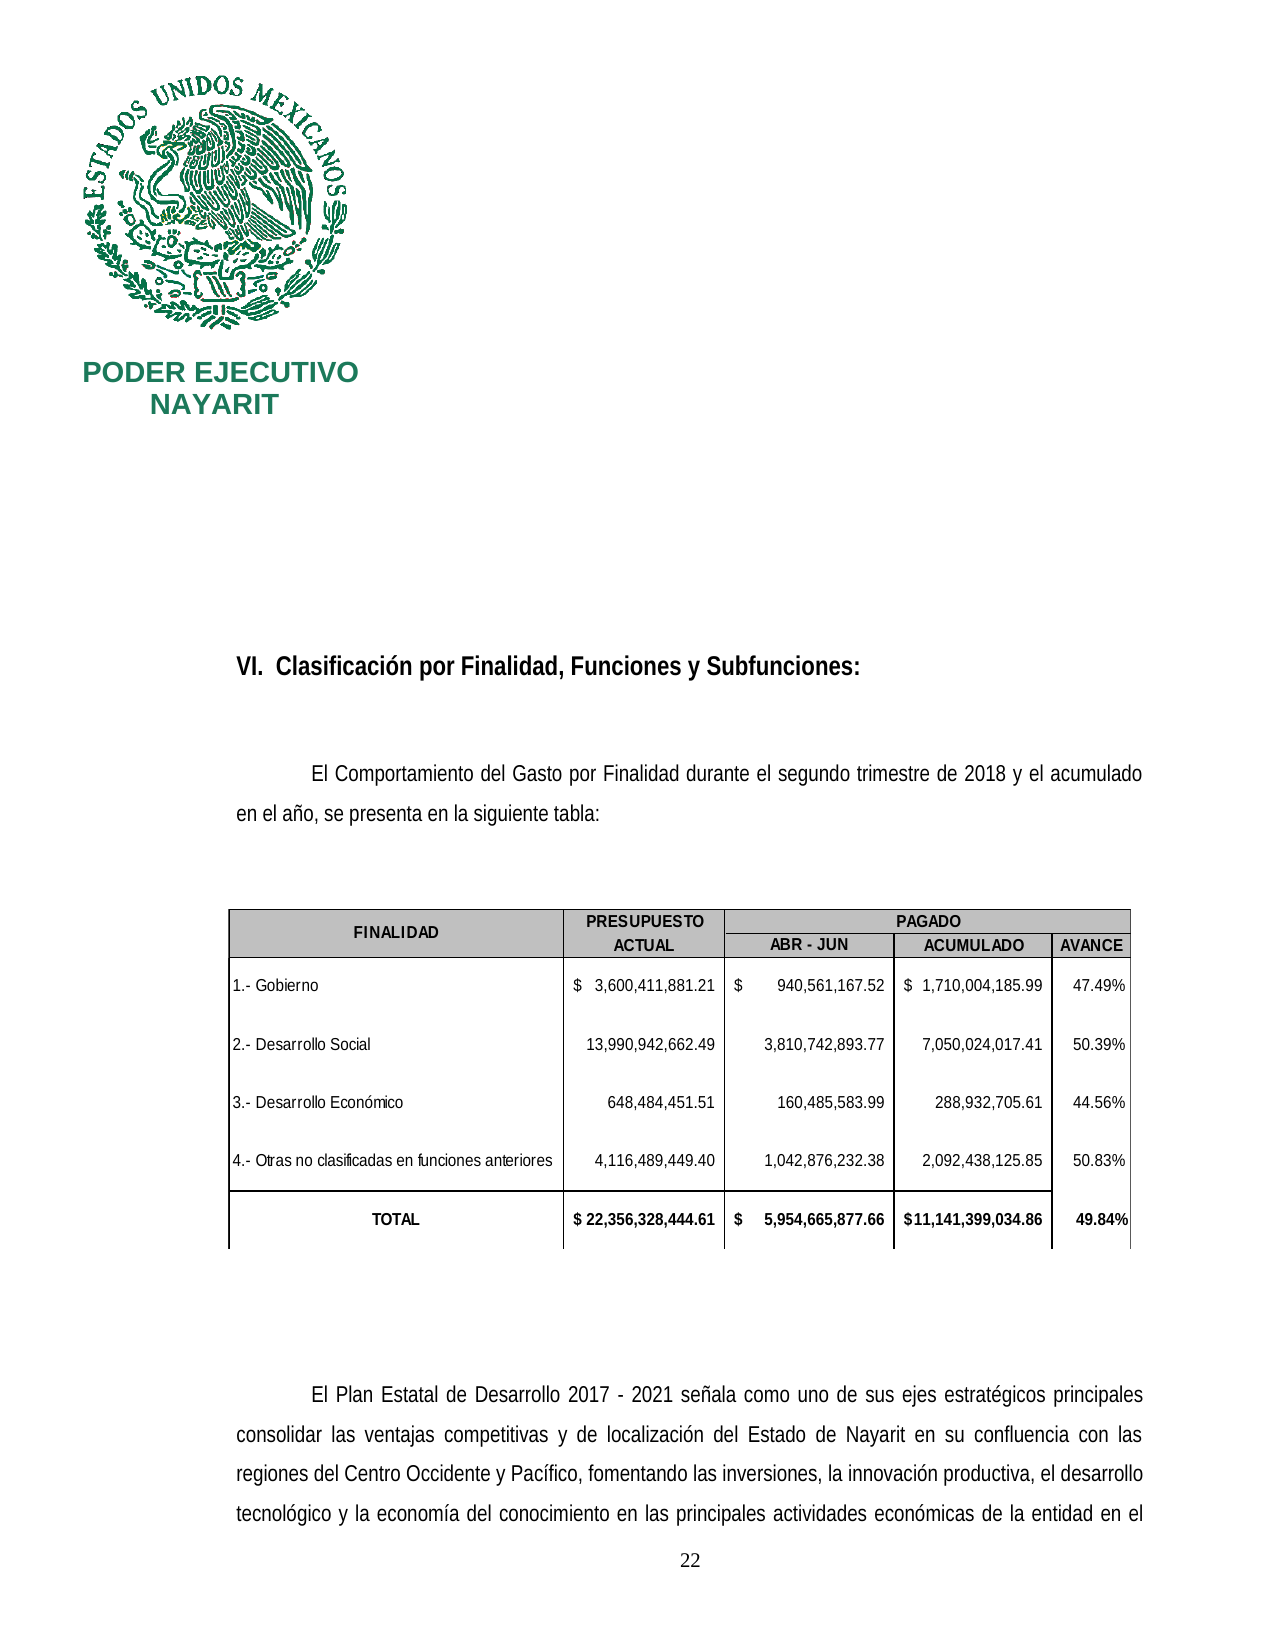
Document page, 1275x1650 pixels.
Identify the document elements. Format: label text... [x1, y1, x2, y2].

subtitle VI. Clasificación por Finalidad, Funciones y Subfunciones: [236, 639, 1144, 685]
picture [67, 61, 368, 349]
text El Comportamiento del Gasto por Finalidad durante el segundo trimestre de 2018 y el acumulado en el año, se presenta en la siguiente tabla: [236, 760, 1144, 826]
